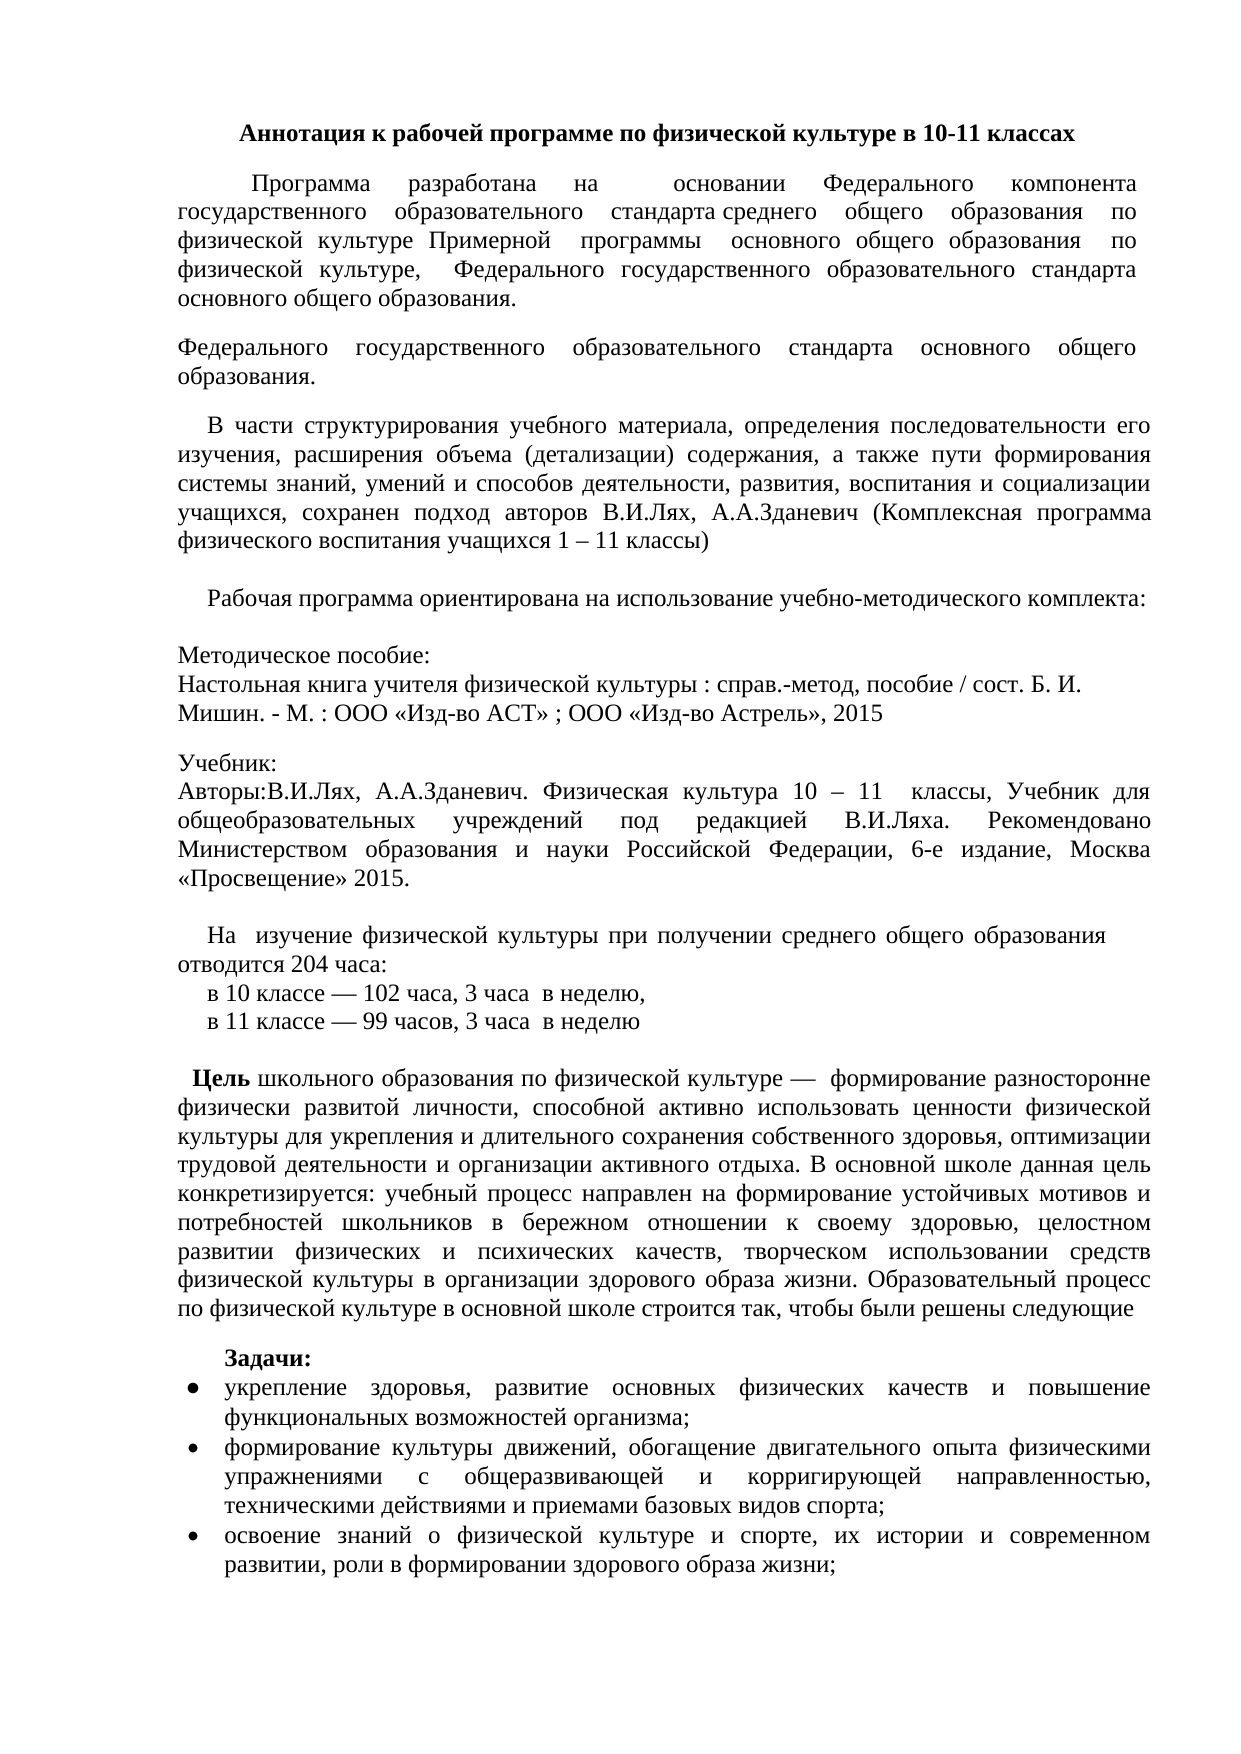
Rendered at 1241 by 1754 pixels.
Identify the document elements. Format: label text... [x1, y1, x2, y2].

text Рабочая программа ориентирована на использование учебно-методического комплекта: [207, 583, 1152, 612]
text в 10 классе — 102 часа, 3 часа в неделю, [177, 978, 1107, 1006]
list формирование культуры движений, обогащение двигательного опыта физическими упражнениями с общеразвивающей и корригирующей направленностью, техническими действиями и приемами базовых видов спорта; [187, 1431, 1152, 1519]
text Федерального государственного образовательного стандарта основного общего образования. [177, 332, 1137, 390]
text Аннотация к рабочей программе по физической культуре в 10-11 классах [177, 118, 1137, 147]
text Учебник: [177, 748, 1152, 776]
text Методическое пособие: [177, 641, 1152, 669]
list укрепление здоровья, развитие основных физических качеств и повышение функциональных возможностей организма; [187, 1372, 1152, 1431]
text Настольная книга учителя физической культуры : справ.-метод, пособие / сост. Б. И. Мишин. - М. : ООО «Изд-во АСТ» ; ООО «Изд-во Астрель», 2015 [177, 669, 1152, 727]
text В части структурирования учебного материала, определения последовательности его изучения, расширения объема (детализации) содержания, а также пути формирования системы знаний, умений и способов деятельности, развития, воспитания и социализации учащихся, сохранен подход авторов В.И.Лях, А.А.Зданевич (Комплексная программа физического воспитания учащихся 1 – 11 классы) [177, 411, 1152, 554]
list освоение знаний о физической культуре и спорте, их истории и современном развитии, роли в формировании здорового образа жизни; [187, 1519, 1152, 1578]
text На изучение физической культуры при получении среднего общего образования отводится 204 часа: [177, 920, 1107, 978]
list Задачи: [224, 1343, 1152, 1372]
text Программа разработана на основании Федерального компонента государственного образовательного стандарта среднего общего образования по физической культуре Примерной программы основного общего образования по физической культуре, Федерального государственного образовательного стандарта основного общего образования. [177, 168, 1137, 311]
text в 11 классе — 99 часов, 3 часа в неделю [177, 1006, 1107, 1035]
text Авторы:В.И.Лях, А.А.Зданевич. Физическая культура 10 – 11 классы, Учебник для общеобразовательных учреждений под редакцией В.И.Ляха. Рекомендовано Министерством образования и науки Российской Федерации, 6-е издание, Москва «Просвещение» 2015. [177, 776, 1152, 891]
text Цель школьного образования по физической культуре — формирование разносторонне физически развитой личности, способной активно использовать ценности физической культуры для укрепления и длительного сохранения собственного здоровья, оптимизации трудовой деятельности и организации активного отдыха. В основной школе данная цель конкретизируется: учебный процесс направлен на формирование устойчивых мотивов и потребностей школьников в бережном отношении к своему здоровью, целостном развитии физических и психических качеств, творческом использовании средств физической культуры в организации здорового образа жизни. Образовательный процесс по физической культуре в основной школе строится так, чтобы были решены следующие [177, 1063, 1152, 1322]
